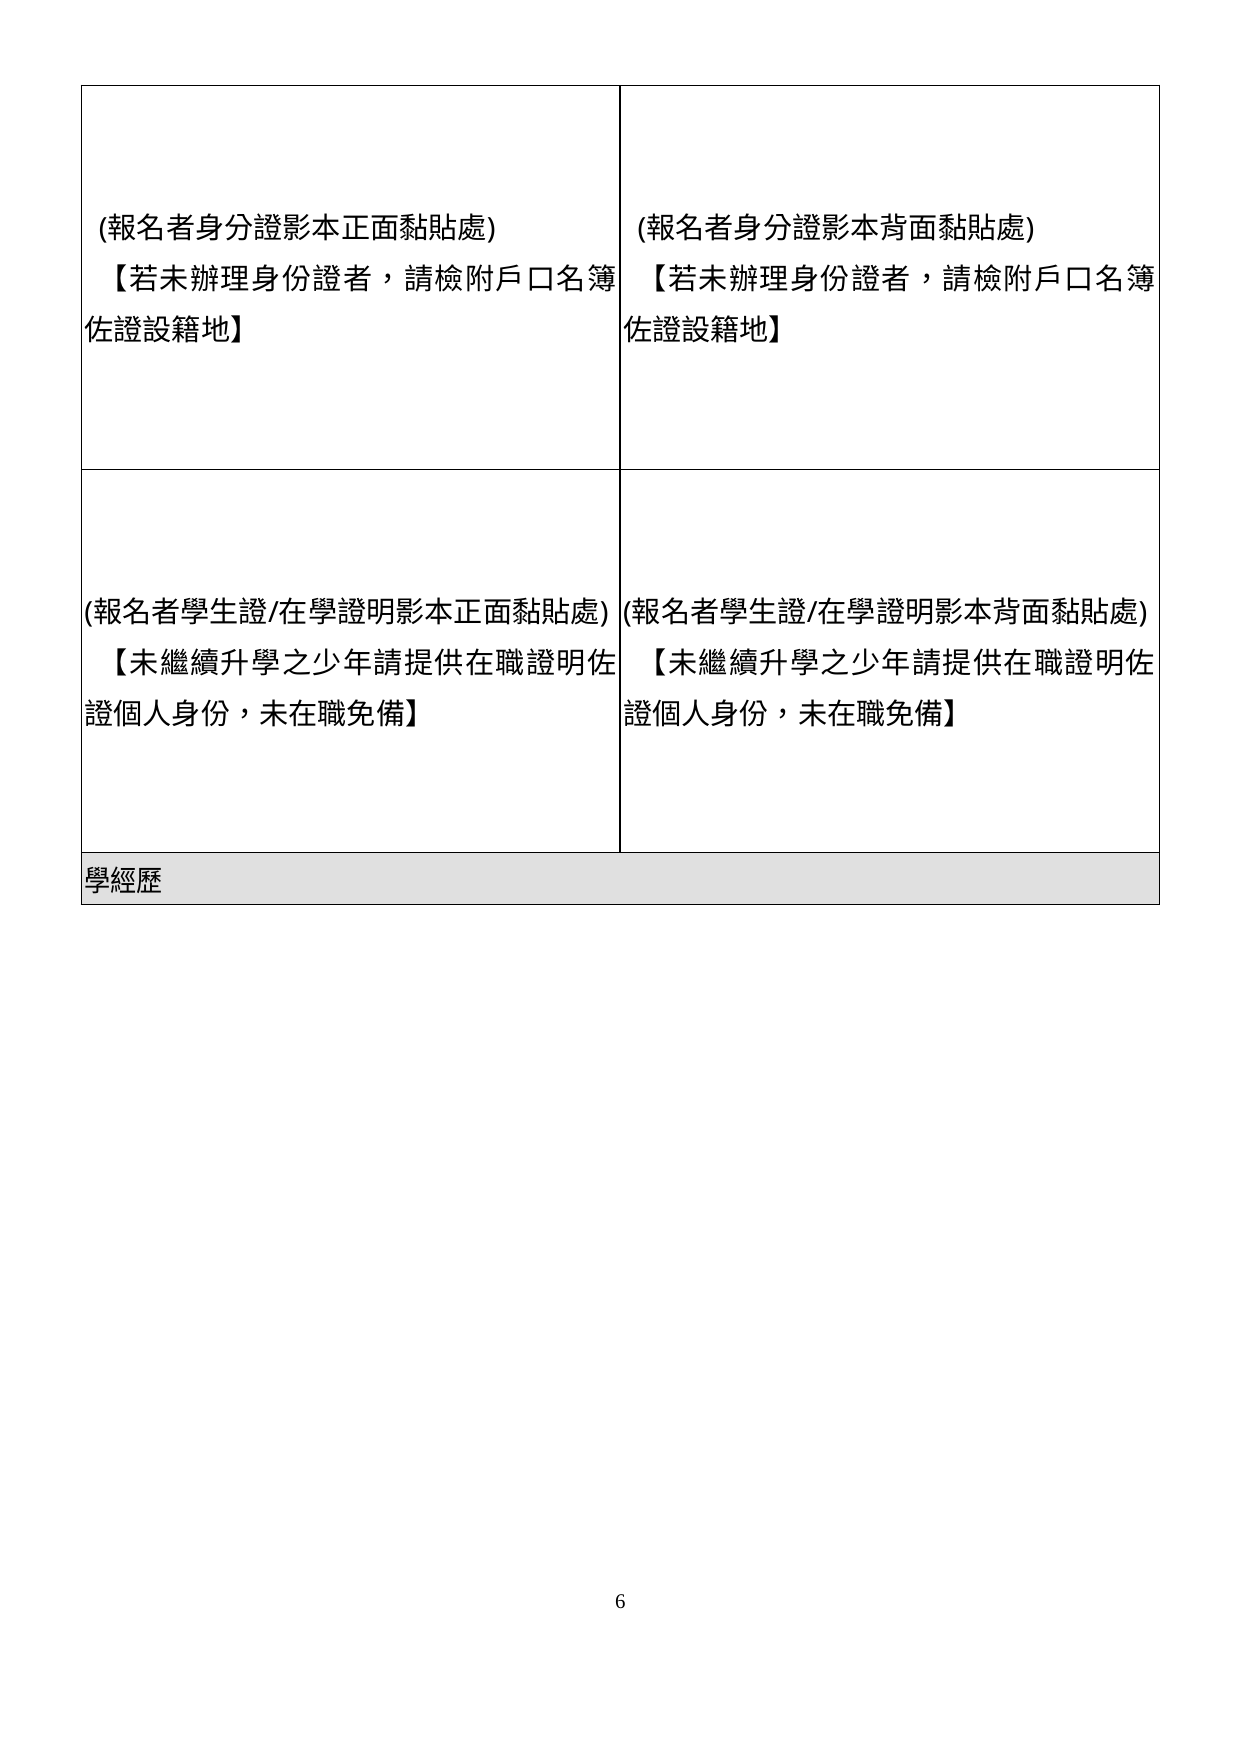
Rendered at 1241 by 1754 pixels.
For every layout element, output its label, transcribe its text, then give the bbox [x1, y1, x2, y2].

table_cell 學經歷 [82, 853, 1159, 904]
table_cell (報名者學生證/在學證明影本正面黏貼處) 【未繼續升學之少年請提供在職證明佐證個人身份，未在職免備】 [82, 470, 619, 852]
table_cell (報名者學生證/在學證明影本背面黏貼處) 【未繼續升學之少年請提供在職證明佐證個人身份，未在職免備】 [621, 470, 1159, 852]
table_cell (報名者身分證影本正面黏貼處) 【若未辦理身份證者，請檢附戶口名簿佐證設籍地】 [82, 86, 619, 468]
table_cell (報名者身分證影本背面黏貼處) 【若未辦理身份證者，請檢附戶口名簿佐證設籍地】 [621, 86, 1159, 468]
